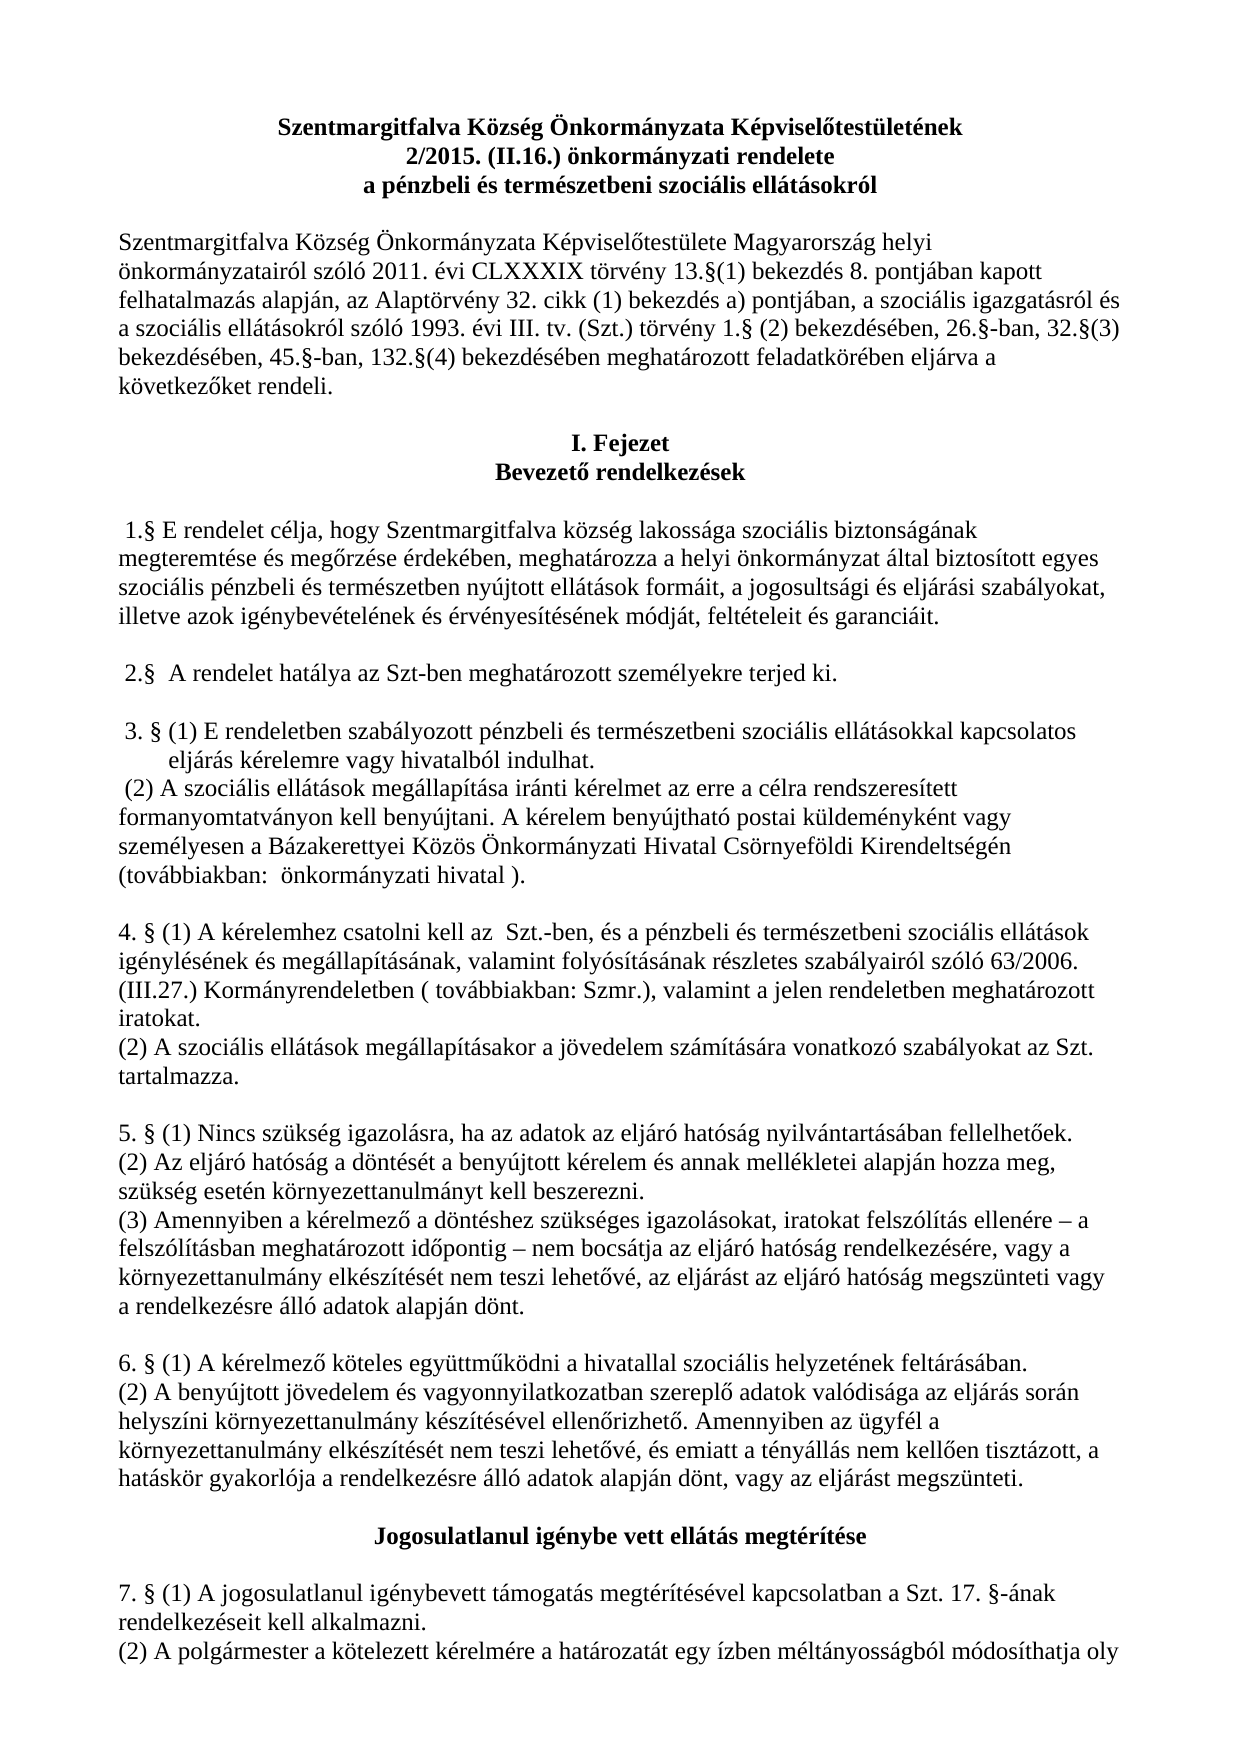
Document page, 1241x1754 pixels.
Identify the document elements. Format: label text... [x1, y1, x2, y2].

text I. Fejezet Bevezető rendelkezések [118, 428, 1122, 486]
text Jogosulatlanul igénybe vett ellátás megtérítése [118, 1521, 1122, 1550]
text Szentmargitfalva Község Önkormányzata Képviselőtestülete Magyarország helyi önkormányzatairól szóló 2011. évi CLXXXIX törvény 13.§(1) bekezdés 8. pontjában kapott felhatalmazás alapján, az Alaptörvény 32. cikk (1) bekezdés a) pontjában, a szociális igazgatásról és a szociális ellátásokról szóló 1993. évi III. tv. (Szt.) törvény 1.§ (2) bekezdésében, 26.§-ban, 32.§(3) bekezdésében, 45.§-ban, 132.§(4) bekezdésében meghatározott feladatkörében eljárva a következőket rendeli. [118, 227, 1122, 400]
text 6. § (1) A kérelmező köteles együttműködni a hivatallal szociális helyzetének feltárásában. [118, 1348, 1122, 1377]
text (2) A benyújtott jövedelem és vagyonnyilatkozatban szereplő adatok valódisága az eljárás során [118, 1377, 1122, 1406]
text (2) A szociális ellátások megállapítása iránti kérelmet az erre a célra rendszeresített formanyomtatványon kell benyújtani. A kérelem benyújtható postai küldeményként vagy személyesen a Bázakerettyei Közös Önkormányzati Hivatal Csörnyeföldi Kirendeltségén (továbbiakban: önkormányzati hivatal ). [118, 773, 1122, 888]
text eljárás kérelemre vagy hivatalból indulhat. [118, 745, 1122, 773]
text 4. § (1) A kérelemhez csatolni kell az Szt.-ben, és a pénzbeli és természetbeni szociális ellátások igénylésének és megállapításának, valamint folyósításának részletes szabályairól szóló 63/2006.(III.27.) Kormányrendeletben ( továbbiakban: Szmr.), valamint a jelen rendeletben meghatározott iratokat. (2) A szociális ellátások megállapításakor a jövedelem számítására vonatkozó szabályokat az Szt. tartalmazza. 5. § (1) Nincs szükség igazolásra, ha az adatok az eljáró hatóság nyilvántartásában fellelhetőek. (2) Az eljáró hatóság a döntését a benyújtott kérelem és annak mellékletei alapján hozza meg, szükség esetén környezettanulmányt kell beszerezni. (3) Amennyiben a kérelmező a döntéshez szükséges igazolásokat, iratokat felszólítás ellenére – a felszólításban meghatározott időpontig – nem bocsátja az eljáró hatóság rendelkezésére, vagy a környezettanulmány elkészítését nem teszi lehetővé, az eljárást az eljáró hatóság megszünteti vagy a rendelkezésre álló adatok alapján dönt. [118, 888, 1122, 1320]
text a pénzbeli és természetbeni szociális ellátásokról [118, 170, 1122, 198]
text 3. § (1) E rendeletben szabályozott pénzbeli és természetbeni szociális ellátásokkal kapcsolatos [118, 716, 1122, 745]
text 1.§ E rendelet célja, hogy Szentmargitfalva község lakossága szociális biztonságának megteremtése és megőrzése érdekében, meghatározza a helyi önkormányzat által biztosított egyes szociális pénzbeli és természetben nyújtott ellátások formáit, a jogosultsági és eljárási szabályokat, illetve azok igénybevételének és érvényesítésének módját, feltételeit és garanciáit. [118, 515, 1122, 630]
text 2.§ A rendelet hatálya az Szt-ben meghatározott személyekre terjed ki. [118, 658, 1122, 687]
text Szentmargitfalva Község Önkormányzata Képviselőtestületének [118, 112, 1122, 141]
text helyszíni környezettanulmány készítésével ellenőrizhető. Amennyiben az ügyfél a környezettanulmány elkészítését nem teszi lehetővé, és emiatt a tényállás nem kellően tisztázott, a hatáskör gyakorlója a rendelkezésre álló adatok alapján dönt, vagy az eljárást megszünteti. [118, 1406, 1122, 1492]
text 2/2015. (II.16.) önkormányzati rendelete [118, 141, 1122, 170]
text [118, 1578, 1122, 1665]
